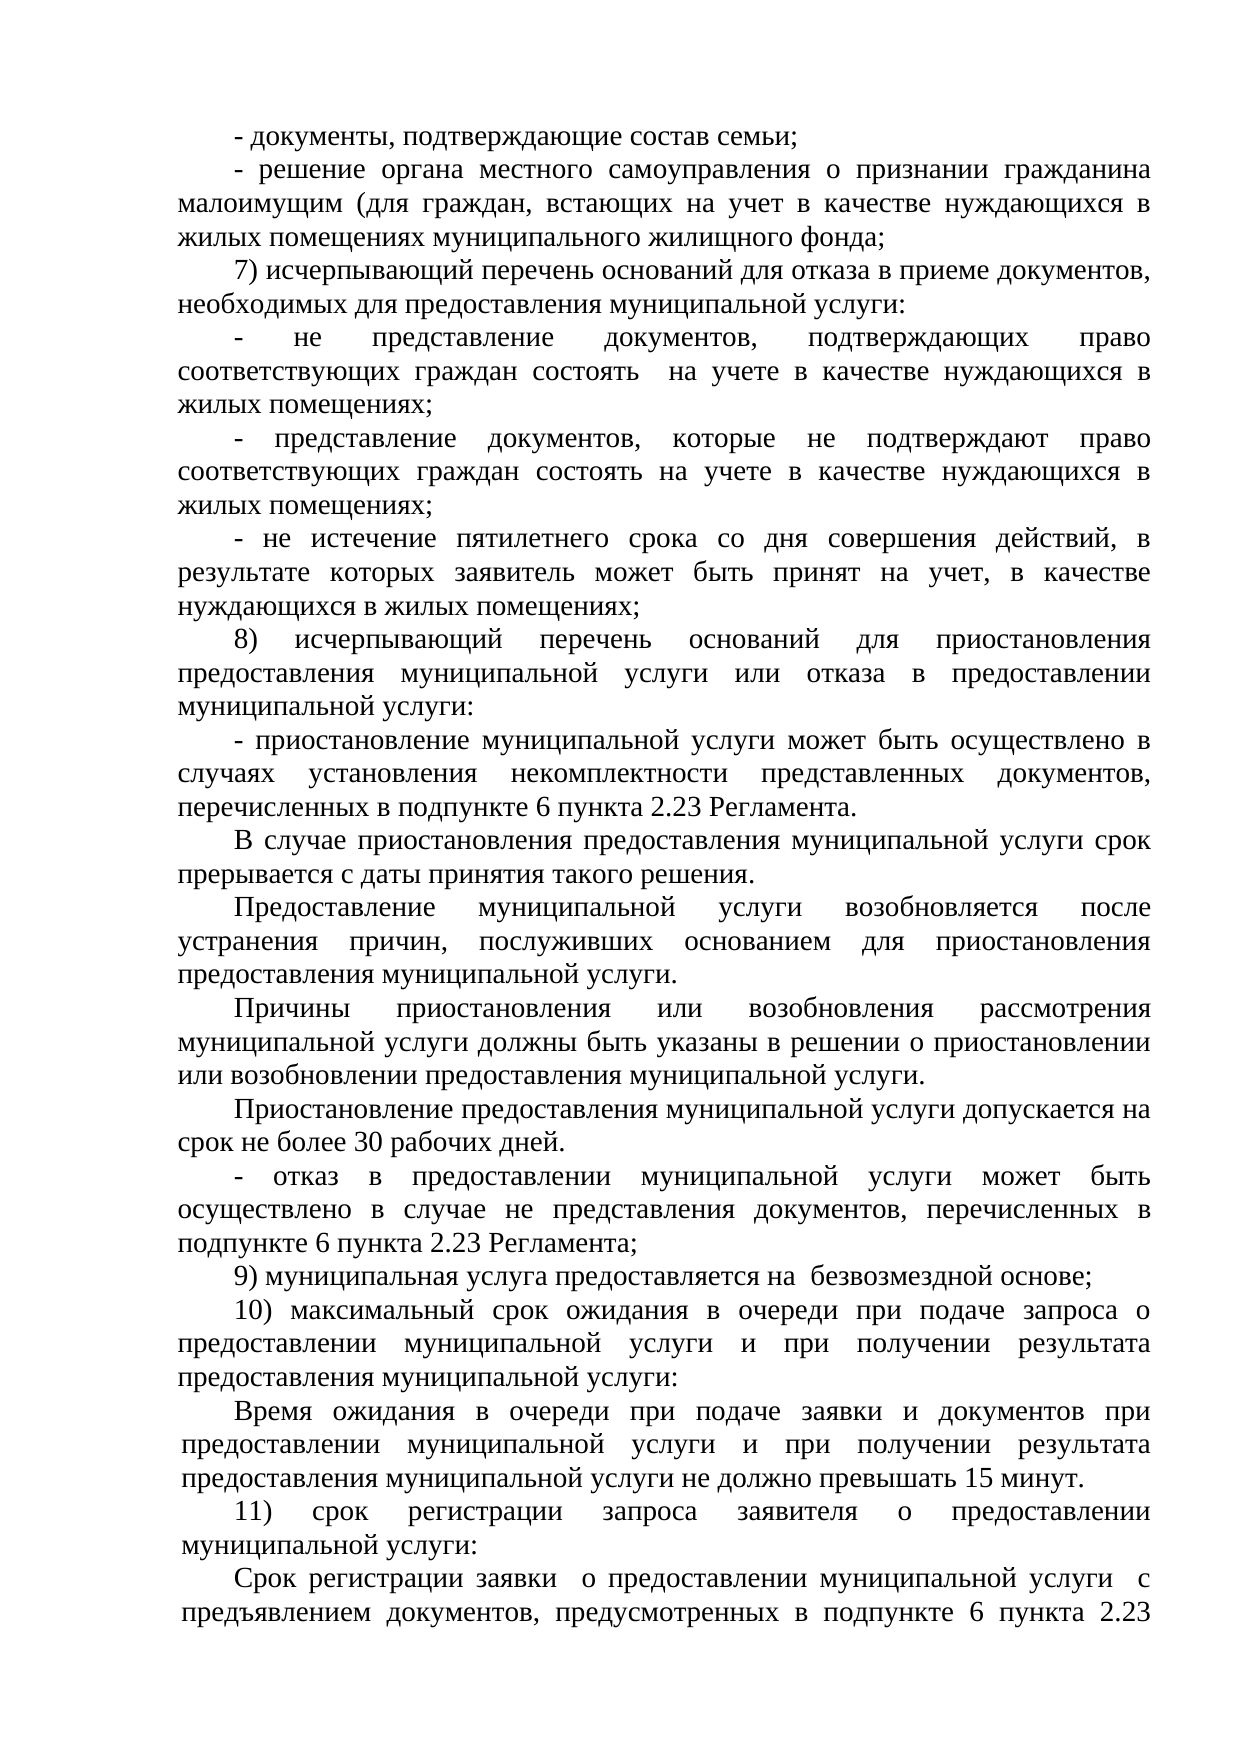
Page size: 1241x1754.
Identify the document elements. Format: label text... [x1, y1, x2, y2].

text - решение органа местного самоуправления о признании гражданина малоимущим (для граждан, встающих на учет в качестве нуждающихся в жилых помещениях муниципального жилищного фонда; [177, 152, 1152, 252]
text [181, 1560, 1152, 1627]
text 9) муниципальная услуга предоставляется на безвозмездной основе; [177, 1258, 1152, 1292]
text - документы, подтверждающие состав семьи; [177, 118, 1152, 152]
text - не представление документов, подтверждающих право соответствующих граждан состоять на учете в качестве нуждающихся в жилых помещениях; [177, 319, 1152, 420]
text Время ожидания в очереди при подаче заявки и документов при предоставлении муниципальной услуги и при получении результата предоставления муниципальной услуги не должно превышать 15 минут. [181, 1393, 1152, 1493]
text Причины приостановления или возобновления рассмотрения муниципальной услуги должны быть указаны в решении о приостановлении или возобновлении предоставления муниципальной услуги. [177, 990, 1152, 1091]
text В случае приостановления предоставления муниципальной услуги срок прерывается с даты принятия такого решения. [177, 822, 1152, 889]
text 8) исчерпывающий перечень оснований для приостановления предоставления муниципальной услуги или отказа в предоставлении муниципальной услуги: [177, 621, 1152, 722]
text - приостановление муниципальной услуги может быть осуществлено в случаях установления некомплектности представленных документов, перечисленных в подпункте 6 пункта 2.23 Регламента. [177, 722, 1152, 822]
text Приостановление предоставления муниципальной услуги допускается на срок не более 30 рабочих дней. [177, 1091, 1152, 1158]
text 10) максимальный срок ожидания в очереди при подаче запроса о предоставлении муниципальной услуги и при получении результата предоставления муниципальной услуги: [177, 1292, 1152, 1393]
text - представление документов, которые не подтверждают право соответствующих граждан состоять на учете в качестве нуждающихся в жилых помещениях; [177, 420, 1152, 521]
text - не истечение пятилетнего срока со дня совершения действий, в результате которых заявитель может быть принят на учет, в качестве нуждающихся в жилых помещениях; [177, 521, 1152, 621]
text 11) срок регистрации запроса заявителя о предоставлении муниципальной услуги: [181, 1493, 1152, 1560]
text - отказ в предоставлении муниципальной услуги может быть осуществлено в случае не представления документов, перечисленных в подпункте 6 пункта 2.23 Регламента; [177, 1158, 1152, 1258]
text 7) исчерпывающий перечень оснований для отказа в приеме документов, необходимых для предоставления муниципальной услуги: [177, 252, 1152, 319]
text Предоставление муниципальной услуги возобновляется после устранения причин, послуживших основанием для приостановления предоставления муниципальной услуги. [177, 889, 1152, 990]
